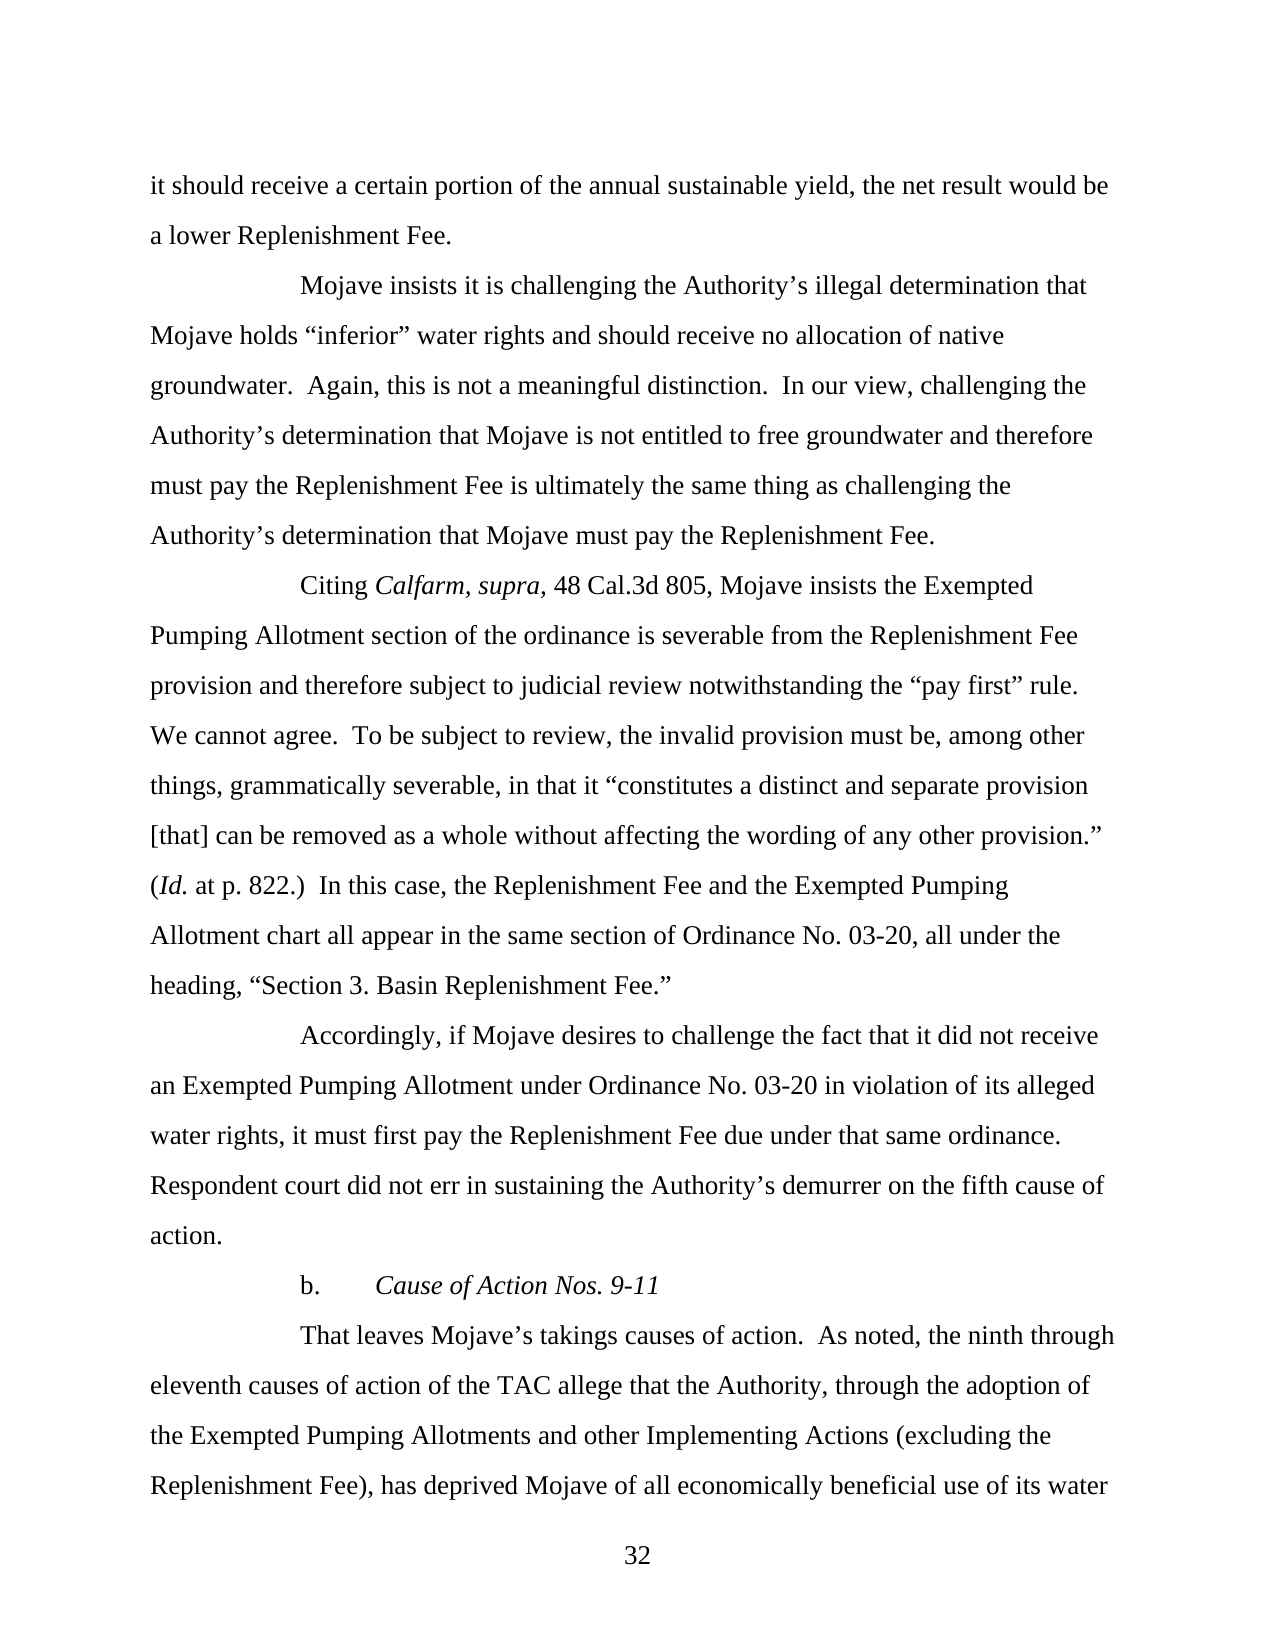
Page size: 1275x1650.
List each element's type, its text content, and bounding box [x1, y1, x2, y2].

text b. Cause of Action Nos. 9-11 [150, 1250, 1125, 1300]
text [150, 1300, 1125, 1500]
text Citing Calfarm, supra, 48 Cal.3d 805, Mojave insists the Exempted Pumping Allotment section of the ordinance is severable from the Replenishment Fee provision and therefore subject to judicial review notwithstanding the “pay first” rule. We cannot agree. To be subject to review, the invalid provision must be, among other things, grammatically severable, in that it “constitutes a distinct and separate provision [that] can be removed as a whole without affecting the wording of any other provision.” (Id. at p. 822.) In this case, the Replenishment Fee and the Exempted Pumping Allotment chart all appear in the same section of Ordinance No. 03-20, all under the heading, “Section 3. Basin Replenishment Fee.” [150, 550, 1125, 1000]
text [150, 150, 1125, 250]
text Accordingly, if Mojave desires to challenge the fact that it did not receive an Exempted Pumping Allotment under Ordinance No. 03-20 in violation of its alleged water rights, it must first pay the Replenishment Fee due under that same ordinance. Respondent court did not err in sustaining the Authority’s demurrer on the fifth cause of action. [150, 1000, 1125, 1250]
text Mojave insists it is challenging the Authority’s illegal determination that Mojave holds “inferior” water rights and should receive no allocation of native groundwater. Again, this is not a meaningful distinction. In our view, challenging the Authority’s determination that Mojave is not entitled to free groundwater and therefore must pay the Replenishment Fee is ultimately the same thing as challenging the Authority’s determination that Mojave must pay the Replenishment Fee. [150, 250, 1125, 550]
